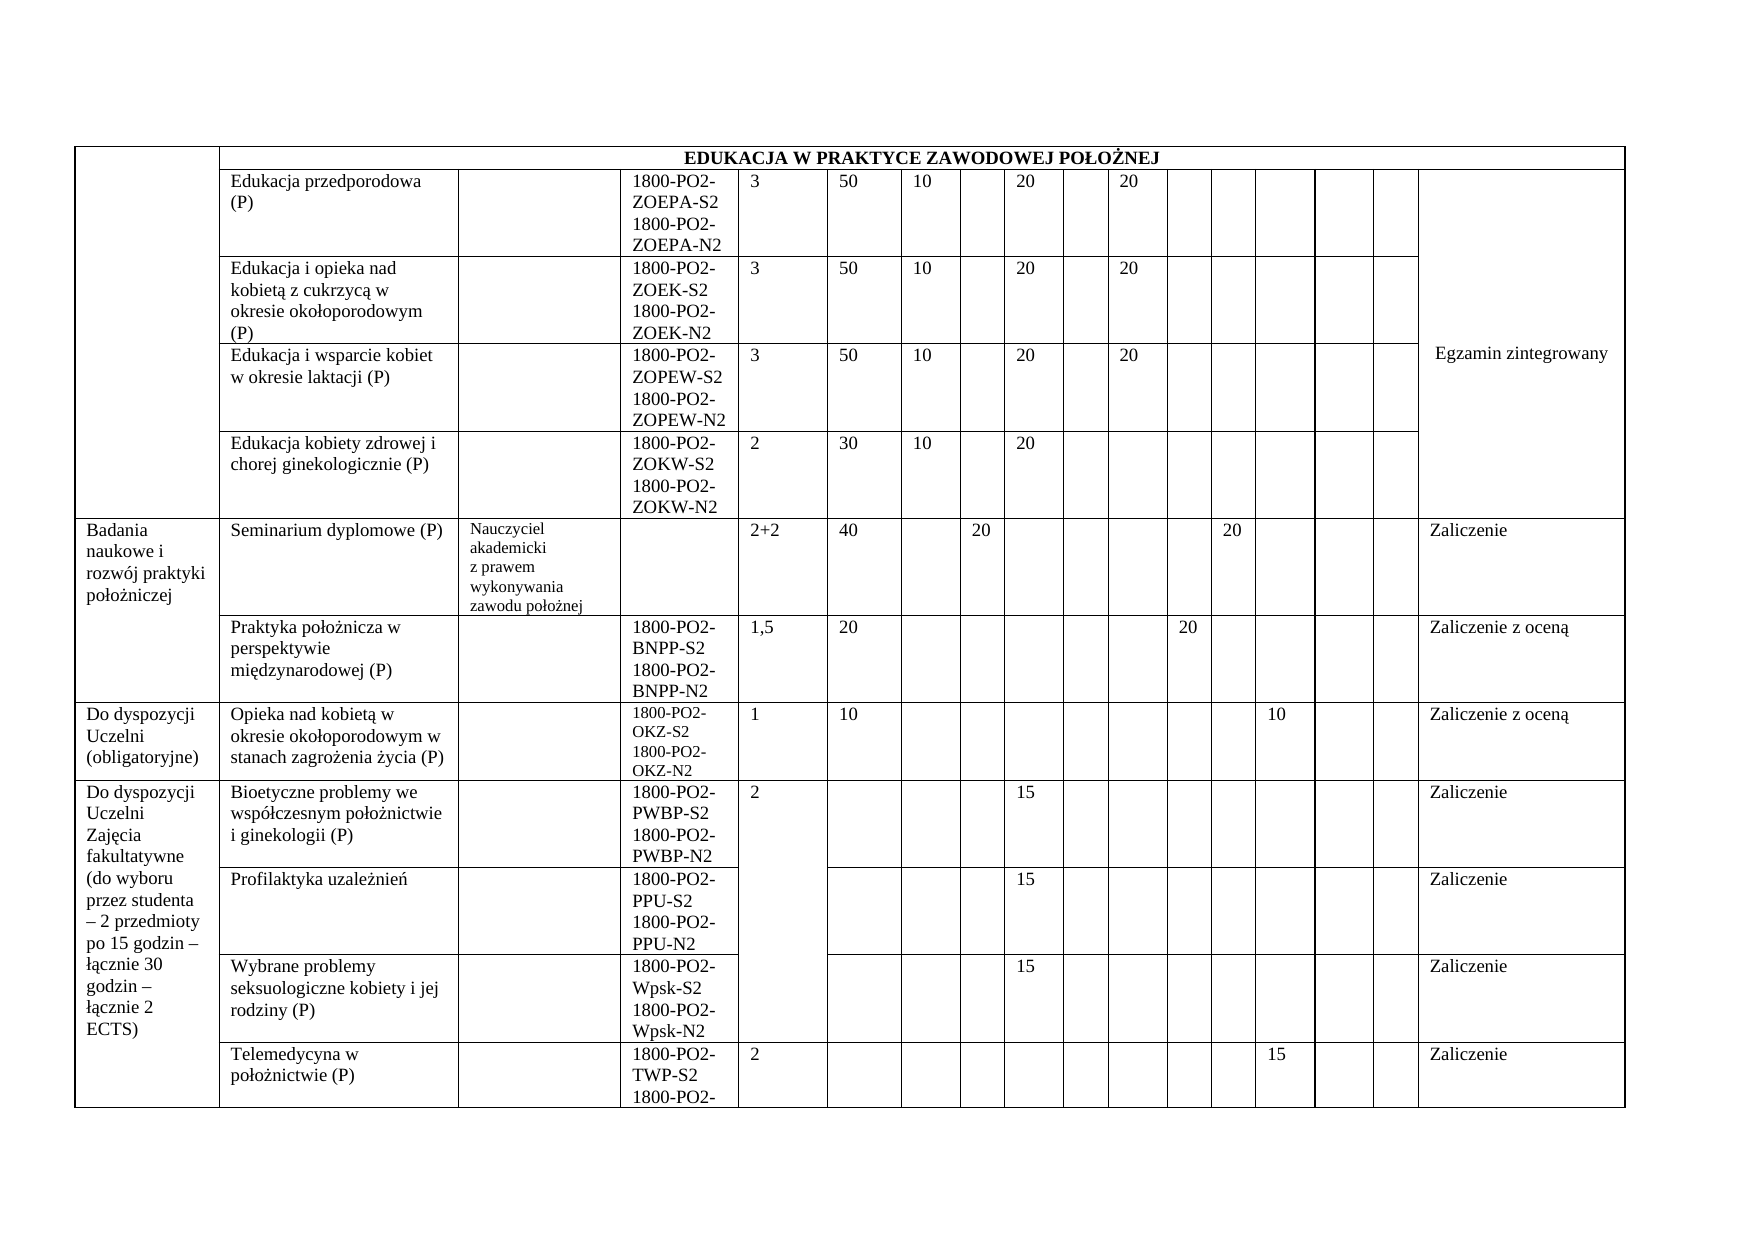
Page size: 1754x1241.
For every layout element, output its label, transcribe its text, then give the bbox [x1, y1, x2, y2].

table_cell 20 [1109, 257, 1167, 343]
table_cell [1168, 257, 1211, 343]
table_cell 2+2 [739, 519, 827, 615]
table_cell [1064, 616, 1108, 702]
table_cell [1109, 781, 1167, 867]
table_cell 20 [1005, 257, 1063, 343]
table_cell [1374, 703, 1418, 780]
table_cell [459, 703, 620, 780]
table_cell [1168, 1043, 1211, 1107]
table_cell 50 [828, 170, 901, 256]
table_cell [621, 519, 738, 615]
table_cell Badania naukowe i rozwój praktyki położniczej [76, 519, 219, 702]
table_cell [1168, 781, 1211, 867]
table_cell Zaliczenie z oceną [1419, 616, 1624, 702]
table_cell 15 [1005, 781, 1063, 867]
table_cell [1316, 703, 1373, 780]
table_cell [961, 257, 1004, 343]
table_cell [1005, 519, 1063, 615]
table_cell [459, 344, 620, 431]
table_cell Zaliczenie [1419, 1043, 1624, 1107]
table_cell [1109, 955, 1167, 1042]
table_cell 15 [1005, 868, 1063, 954]
table_cell Bioetyczne problemy we współczesnym położnictwie i ginekologii (P) [220, 781, 458, 867]
table_cell [902, 781, 960, 867]
table_cell [961, 703, 1004, 780]
table_cell [961, 1043, 1004, 1107]
table_cell 1800-PO2-ZOKW-S2 1800-PO2-ZOKW-N2 [621, 432, 738, 518]
table_cell [1374, 616, 1418, 702]
table_cell Zaliczenie [1419, 781, 1624, 867]
table_cell 15 [1005, 955, 1063, 1042]
table_cell [1256, 257, 1314, 343]
table_cell [1256, 616, 1314, 702]
table_cell [1168, 868, 1211, 954]
table_cell [1109, 616, 1167, 702]
table_cell Seminarium dyplomowe (P) [220, 519, 458, 615]
table_cell [1212, 955, 1255, 1042]
table_cell [1256, 170, 1314, 256]
table_cell 2 [739, 432, 827, 518]
table_cell [1212, 781, 1255, 867]
table_cell [1316, 519, 1373, 615]
table_cell [1005, 1043, 1063, 1107]
table_cell [902, 519, 960, 615]
table_cell Edukacja przedporodowa (P) [220, 170, 458, 256]
table_cell Do dyspozycji Uczelni Zajęcia fakultatywne (do wyboru przez studenta – 2 przedmioty po 15 godzin – łącznie 30 godzin – łącznie 2 ECTS) [76, 781, 219, 1107]
table_cell [961, 432, 1004, 518]
table_cell [1374, 344, 1418, 431]
table_cell [1064, 955, 1108, 1042]
table_cell [1212, 257, 1255, 343]
table_cell [902, 1043, 960, 1107]
table_cell 1 [739, 703, 827, 780]
table_cell [459, 432, 620, 518]
table_cell 1800-PO2-BNPP-S2 1800-PO2-BNPP-N2 [621, 616, 738, 702]
table_cell [1374, 868, 1418, 954]
table_cell [1064, 519, 1108, 615]
table_cell [902, 955, 960, 1042]
table_cell 1800-PO2-PPU-S2 1800-PO2-PPU-N2 [621, 868, 738, 954]
table_cell [459, 868, 620, 954]
table_cell [1168, 519, 1211, 615]
table_cell [1064, 1043, 1108, 1107]
table_cell [459, 1043, 620, 1107]
table_cell 20 [1005, 170, 1063, 256]
table_cell Opieka nad kobietą w okresie okołoporodowym w stanach zagrożenia życia (P) [220, 703, 458, 780]
table_cell [1212, 616, 1255, 702]
table_cell [1064, 432, 1108, 518]
table_cell Edukacja i wsparcie kobiet w okresie laktacji (P) [220, 344, 458, 431]
table_cell [1256, 955, 1314, 1042]
table_cell Zaliczenie [1419, 868, 1624, 954]
table_cell 20 [961, 519, 1004, 615]
table_header EDUKACJA W PRAKTYCE ZAWODOWEJ POŁOŻNEJ [220, 147, 1624, 169]
table_cell Wybrane problemy seksuologiczne kobiety i jej rodziny (P) [220, 955, 458, 1042]
table_cell [1109, 1043, 1167, 1107]
table_cell Egzamin zintegrowany [1419, 170, 1624, 518]
table_cell [459, 781, 620, 867]
table_cell [1374, 781, 1418, 867]
table_cell [1168, 432, 1211, 518]
table_cell [1316, 955, 1373, 1042]
table_cell 20 [828, 616, 901, 702]
table_cell 1800-PO2-ZOPEW-S2 1800-PO2-ZOPEW-N2 [621, 344, 738, 431]
table_cell [1212, 344, 1255, 431]
table_cell 1,5 [739, 616, 827, 702]
table_cell [828, 868, 901, 954]
table_cell [1316, 781, 1373, 867]
table_cell [961, 616, 1004, 702]
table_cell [621, 1043, 738, 1107]
table_cell 10 [828, 703, 901, 780]
table_cell [1212, 170, 1255, 256]
table_cell 2 [739, 781, 827, 1042]
table_cell [1109, 432, 1167, 518]
table_cell [1064, 703, 1108, 780]
table_cell 50 [828, 257, 901, 343]
table_cell 1800-PO2-PWBP-S2 1800-PO2-PWBP-N2 [621, 781, 738, 867]
table_cell [1256, 519, 1314, 615]
table_cell [1374, 257, 1418, 343]
table_cell Edukacja kobiety zdrowej i chorej ginekologicznie (P) [220, 432, 458, 518]
table_cell 10 [1256, 703, 1314, 780]
table_cell [1316, 344, 1373, 431]
table_cell [961, 170, 1004, 256]
table_cell [1316, 432, 1373, 518]
table_cell [1064, 257, 1108, 343]
table_cell 1800-PO2-OKZ-S2 1800-PO2-OKZ-N2 [621, 703, 738, 780]
table_cell [1168, 170, 1211, 256]
table_cell [902, 703, 960, 780]
table_cell [1109, 703, 1167, 780]
table_cell [902, 868, 960, 954]
table_cell 10 [902, 344, 960, 431]
table_cell [1109, 868, 1167, 954]
table_cell [1316, 1043, 1373, 1107]
table_cell Zaliczenie [1419, 955, 1624, 1042]
table_cell [1064, 781, 1108, 867]
table_cell [828, 955, 901, 1042]
table_cell [902, 616, 960, 702]
table_cell Edukacja i opieka nad kobietą z cukrzycą w okresie okołoporodowym (P) [220, 257, 458, 343]
table_cell [459, 257, 620, 343]
table_cell 50 [828, 344, 901, 431]
table_cell [1316, 868, 1373, 954]
table_cell 2 [739, 1043, 827, 1107]
table_cell 1800-PO2-ZOEK-S2 1800-PO2-ZOEK-N2 [621, 257, 738, 343]
table_cell 20 [1005, 344, 1063, 431]
table_cell [459, 616, 620, 702]
table_cell [1212, 703, 1255, 780]
table_cell [961, 781, 1004, 867]
table_cell [828, 781, 901, 867]
table_cell [1256, 781, 1314, 867]
table_cell [459, 955, 620, 1042]
table_cell Praktyka położnicza w perspektywie międzynarodowej (P) [220, 616, 458, 702]
table_cell [1316, 616, 1373, 702]
table_cell [1256, 868, 1314, 954]
table_cell [1374, 170, 1418, 256]
table_cell Profilaktyka uzależnień [220, 868, 458, 954]
table_cell [1064, 170, 1108, 256]
table_cell [1109, 519, 1167, 615]
table_cell [1168, 955, 1211, 1042]
table_cell [1374, 519, 1418, 615]
table_cell 10 [902, 170, 960, 256]
table_cell 15 [1256, 1043, 1314, 1107]
table_cell [1256, 344, 1314, 431]
table_cell [459, 170, 620, 256]
table_cell [828, 1043, 901, 1107]
table_cell [961, 955, 1004, 1042]
table_cell [961, 868, 1004, 954]
table_cell Do dyspozycji Uczelni (obligatoryjne) [76, 703, 219, 780]
table_cell 20 [1005, 432, 1063, 518]
table_cell Zaliczenie [1419, 519, 1624, 615]
table_cell [1064, 868, 1108, 954]
table_cell 20 [1212, 519, 1255, 615]
table_cell [1168, 344, 1211, 431]
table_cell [220, 1043, 458, 1107]
table_cell 3 [739, 170, 827, 256]
table_cell 40 [828, 519, 901, 615]
table_cell 20 [1109, 170, 1167, 256]
table_cell [1256, 432, 1314, 518]
table_cell 10 [902, 432, 960, 518]
table_cell 3 [739, 344, 827, 431]
table_cell [1374, 955, 1418, 1042]
table_cell Nauczyciel akademicki z prawem wykonywania zawodu położnej [459, 519, 620, 615]
table_cell [1168, 703, 1211, 780]
table_cell 20 [1168, 616, 1211, 702]
table_header [76, 147, 219, 518]
table_cell 10 [902, 257, 960, 343]
table_cell 20 [1109, 344, 1167, 431]
table_cell [1374, 432, 1418, 518]
table_cell [1005, 703, 1063, 780]
table_cell [1064, 344, 1108, 431]
table_cell [1212, 432, 1255, 518]
table_cell 1800-PO2-Wpsk-S2 1800-PO2-Wpsk-N2 [621, 955, 738, 1042]
table_cell [1374, 1043, 1418, 1107]
table_cell 3 [739, 257, 827, 343]
table_cell [1212, 1043, 1255, 1107]
table_cell [1005, 616, 1063, 702]
table_cell Zaliczenie z oceną [1419, 703, 1624, 780]
table_cell [961, 344, 1004, 431]
table_cell [1316, 170, 1373, 256]
table_cell 1800-PO2-ZOEPA-S2 1800-PO2-ZOEPA-N2 [621, 170, 738, 256]
table_cell [1212, 868, 1255, 954]
table_cell [1316, 257, 1373, 343]
table_cell 30 [828, 432, 901, 518]
